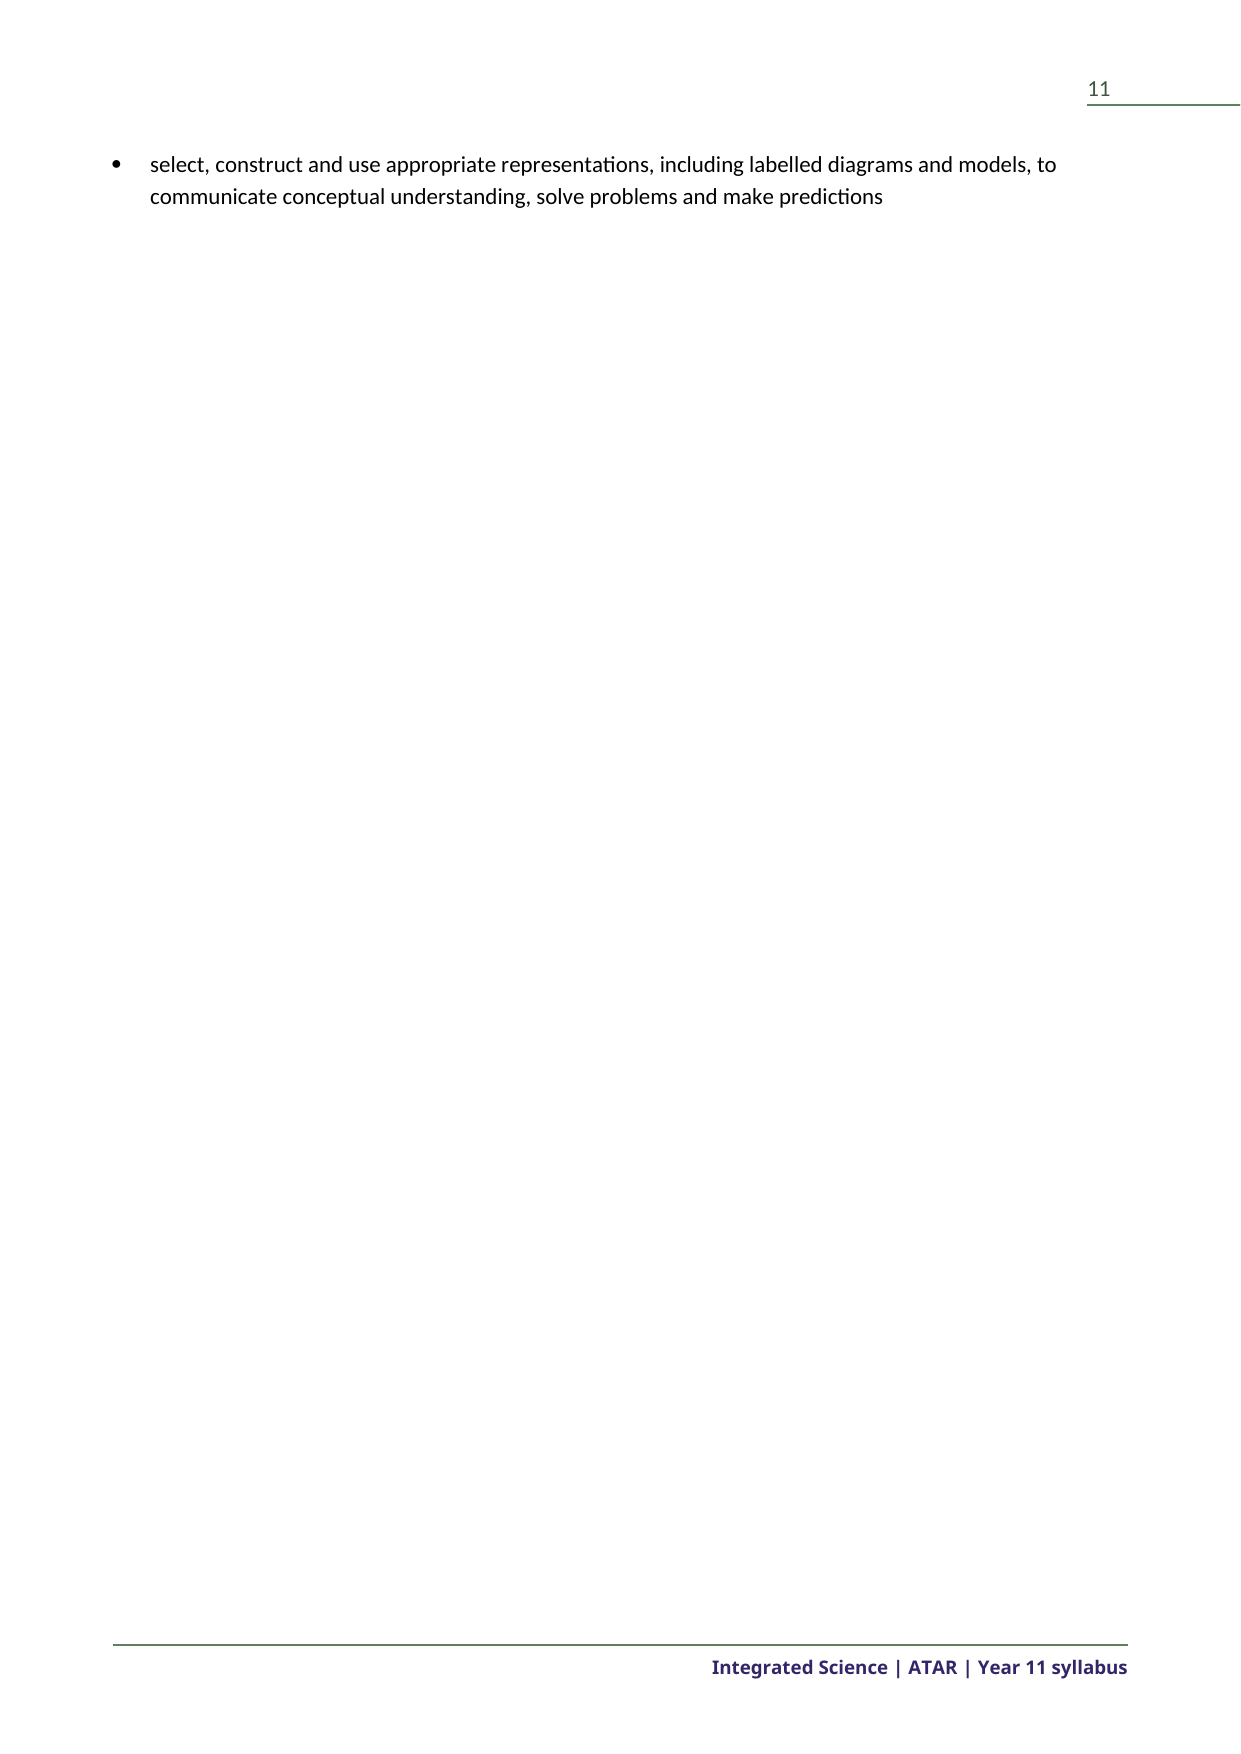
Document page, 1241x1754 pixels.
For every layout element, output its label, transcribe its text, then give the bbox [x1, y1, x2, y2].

list select, construct and use appropriate representations, including labelled diagrams and models, to communicate conceptual understanding, solve problems and make predictions [112, 150, 1128, 210]
